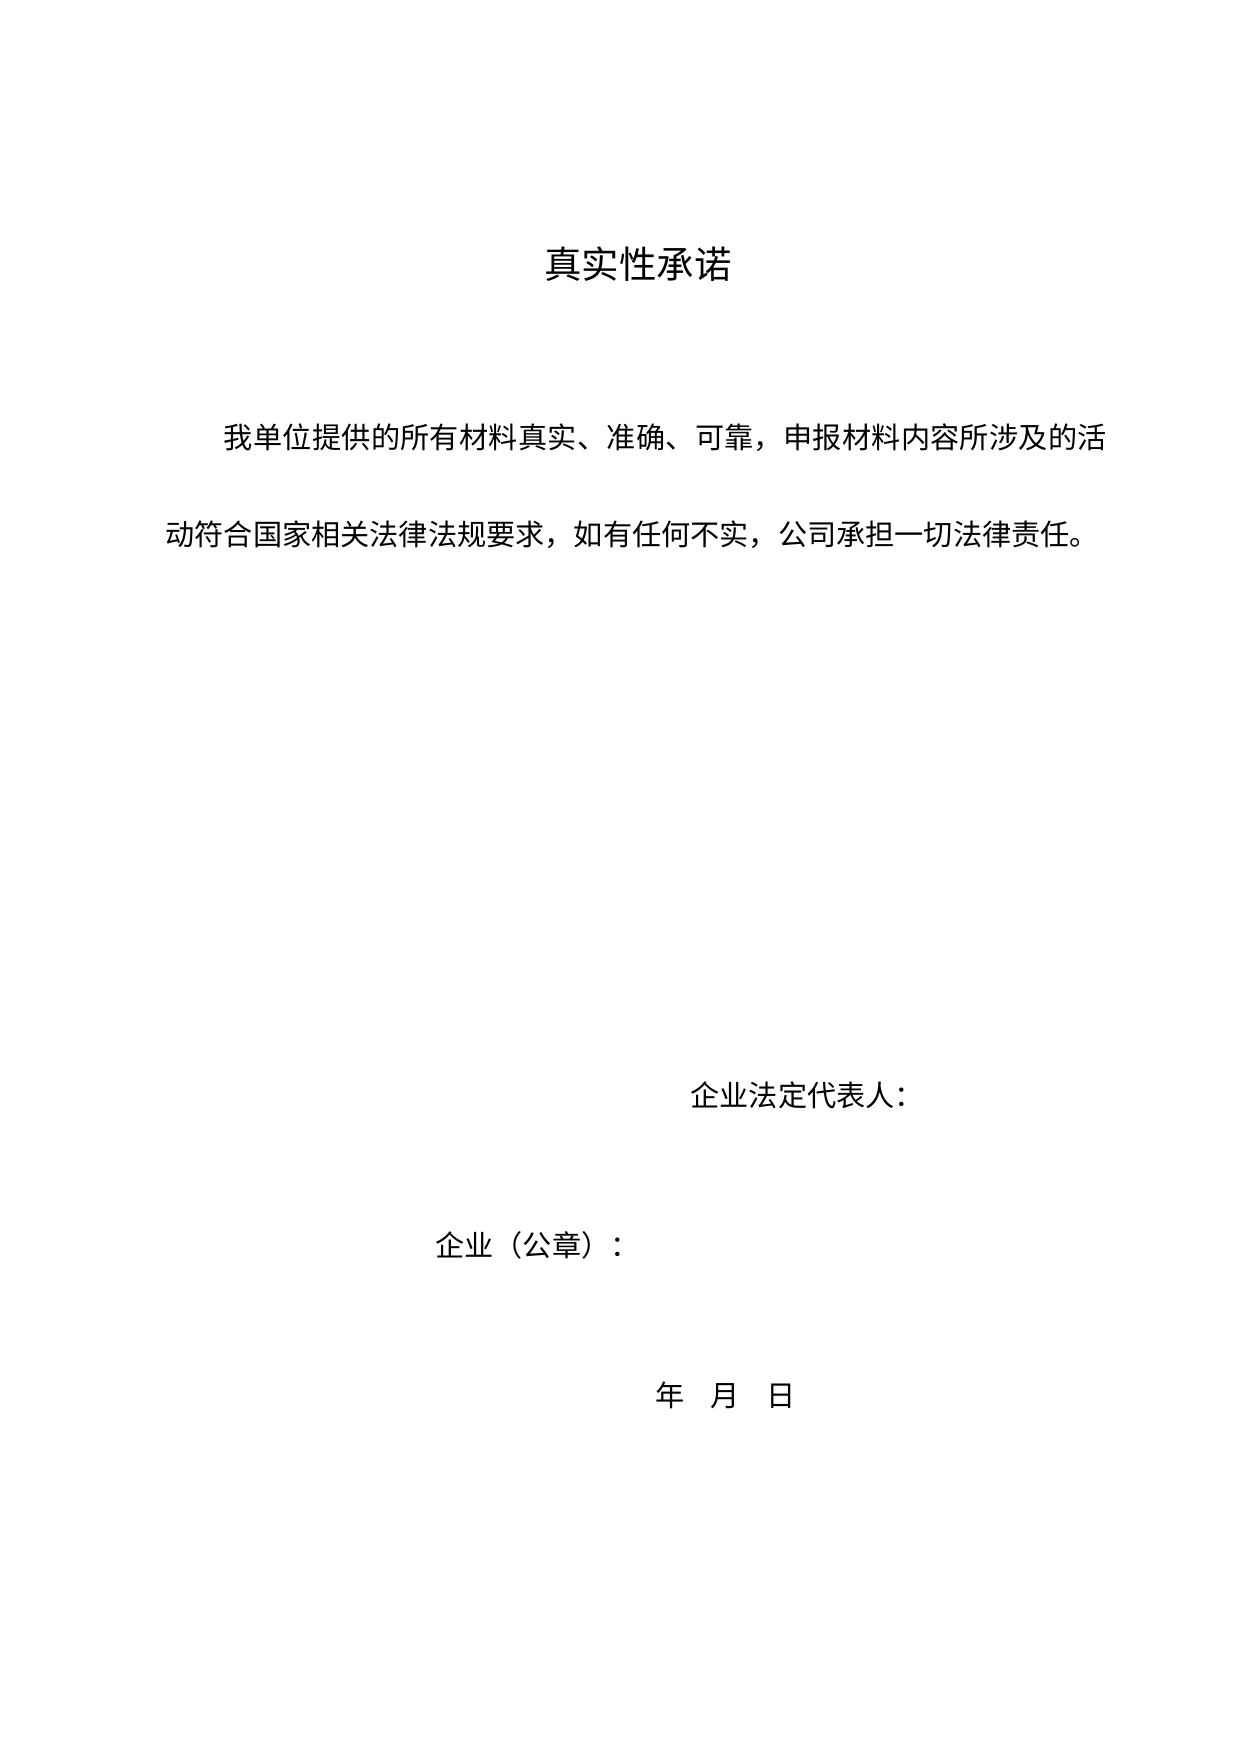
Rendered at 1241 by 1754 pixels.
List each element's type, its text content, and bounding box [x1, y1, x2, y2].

text 真实性承诺 [165, 229, 1110, 294]
text 年 月 日 [165, 1361, 1110, 1426]
text 企业（公章）： [165, 1211, 1110, 1276]
text 我单位提供的所有材料真实、准确、可靠，申报材料内容所涉及的活动符合国家相关法律法规要求，如有任何不实，公司承担一切法律责任。 [165, 403, 1110, 566]
text 企业法定代表人： [165, 1062, 1110, 1127]
